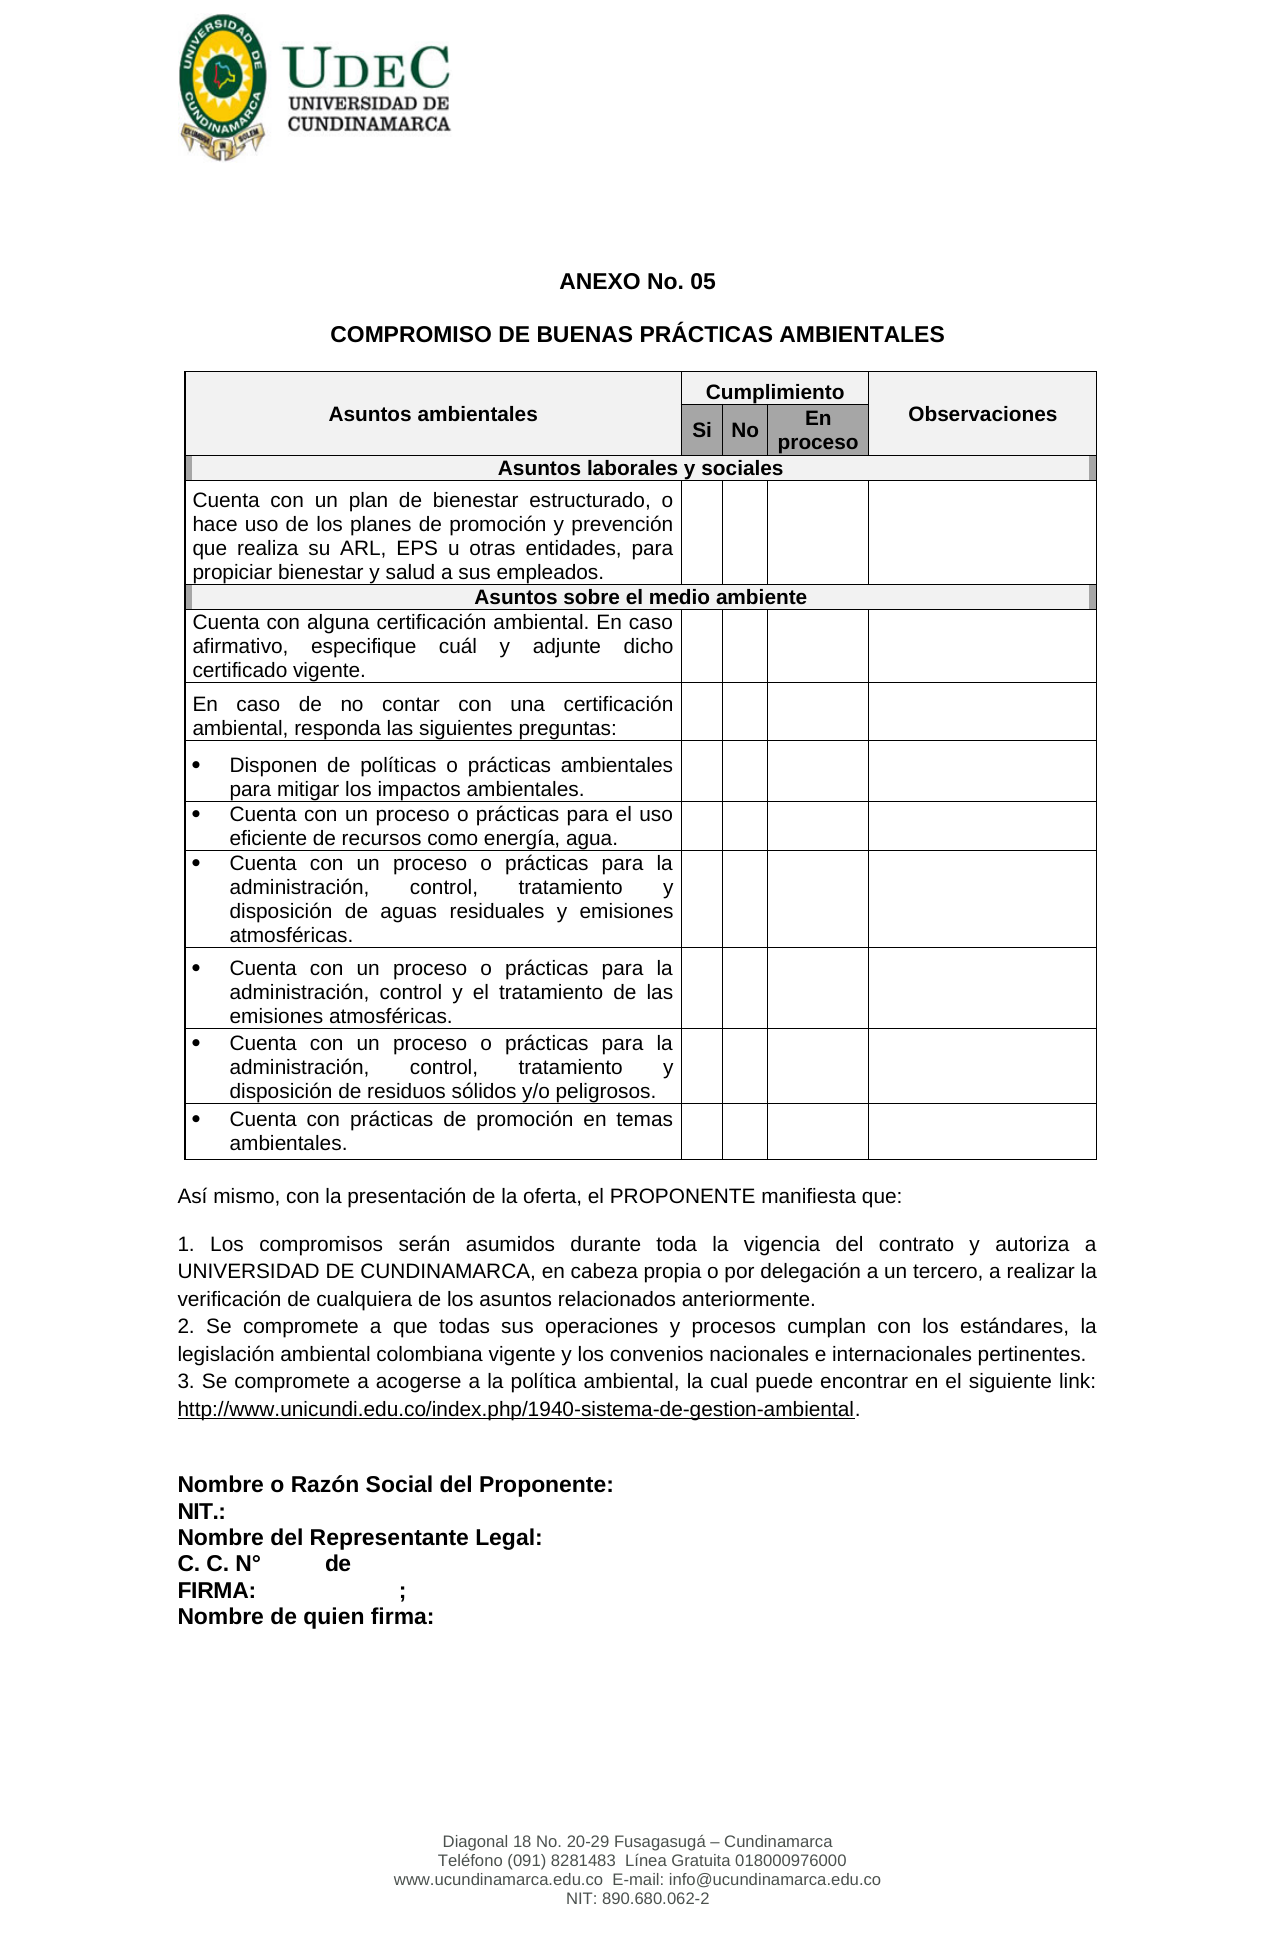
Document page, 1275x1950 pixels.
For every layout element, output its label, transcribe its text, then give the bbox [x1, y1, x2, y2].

table_cell [768, 1104, 868, 1159]
table_cell En caso de no contar con una certificación ambiental, responda las siguientes preguntas: [186, 683, 681, 740]
table_cell [869, 610, 1096, 682]
table_cell Si [682, 405, 722, 455]
table_cell [869, 741, 1096, 801]
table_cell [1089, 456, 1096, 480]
table_cell [768, 481, 868, 584]
table_cell [723, 1029, 767, 1102]
text Nombre o Razón Social del Proponente: [177, 1471, 1098, 1498]
table_cell [869, 851, 1096, 947]
text ANEXO No. 05 [177, 268, 1098, 294]
table_cell [723, 481, 767, 584]
table_cell Cuenta con prácticas de promoción en temas ambientales. [186, 1104, 681, 1159]
table_cell [682, 481, 722, 584]
table_cell [682, 948, 722, 1028]
table_cell [869, 802, 1096, 850]
table_cell [768, 802, 868, 850]
table_cell [869, 948, 1096, 1028]
table_cell [682, 683, 722, 740]
table_cell Cuenta con un proceso o prácticas para el uso eficiente de recursos como energía, agua. [186, 802, 681, 850]
table_cell Cuenta con alguna certificación ambiental. En caso afirmativo, especifique cuál y adjunte dicho certificado vigente. [186, 610, 681, 682]
table_cell [723, 610, 767, 682]
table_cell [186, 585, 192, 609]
table_cell [768, 683, 868, 740]
table_cell [682, 802, 722, 850]
text 1. Los compromisos serán asumidos durante toda la vigencia del contrato y autoriza a UNIVERSIDAD DE CUNDINAMARCA, en cabeza propia o por delegación a un tercero, a realizar la verificación de cualquiera de los asuntos relacionados anteriormente. [177, 1232, 1098, 1311]
table_cell [768, 851, 868, 947]
table_cell [869, 1029, 1096, 1102]
table_cell [723, 802, 767, 850]
text 3. Se compromete a acogerse a la política ambiental, la cual puede encontrar en el siguiente link: http://www.unicundi.edu.co/index.php/1940-sistema-de-gestion-ambiental. [177, 1369, 1098, 1421]
table_cell En proceso [768, 405, 868, 455]
table_cell Cuenta con un proceso o prácticas para la administración, control, tratamiento y disposición de aguas residuales y emisiones atmosféricas. [186, 851, 681, 947]
table_cell [723, 851, 767, 947]
picture [178, 13, 453, 163]
text Nombre de quien firma: [177, 1603, 1098, 1629]
table_cell [768, 610, 868, 682]
text NIT.: [177, 1498, 1098, 1524]
table_cell Cuenta con un proceso o prácticas para la administración, control, tratamiento y disposición de residuos sólidos y/o peligrosos. [186, 1029, 681, 1102]
table_header Observaciones [869, 372, 1096, 455]
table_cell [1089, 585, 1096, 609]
table_cell Disponen de políticas o prácticas ambientales para mitigar los impactos ambientales. [186, 741, 681, 801]
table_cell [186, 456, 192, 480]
table_cell [723, 1104, 767, 1159]
text Nombre del Representante Legal: [177, 1524, 1098, 1550]
table_header Asuntos ambientales [186, 372, 681, 455]
table_header Cumplimiento [682, 372, 868, 404]
text FIRMA: ; [177, 1577, 1098, 1603]
table_cell Cuenta con un proceso o prácticas para la administración, control y el tratamiento de las emisiones atmosféricas. [186, 948, 681, 1028]
table_cell [723, 683, 767, 740]
text 2. Se compromete a que todas sus operaciones y procesos cumplan con los estándares, la legislación ambiental colombiana vigente y los convenios nacionales e internacionales pertinentes. [177, 1314, 1098, 1366]
table_cell [869, 1104, 1096, 1159]
text COMPROMISO DE BUENAS PRÁCTICAS AMBIENTALES [177, 321, 1098, 347]
table_cell [768, 948, 868, 1028]
table_cell [869, 481, 1096, 584]
table_cell [682, 741, 722, 801]
table_cell [723, 741, 767, 801]
table_cell [723, 948, 767, 1028]
text C. C. N° de [177, 1550, 1098, 1577]
table_cell No [723, 405, 767, 455]
table_cell [869, 683, 1096, 740]
table_cell [682, 1029, 722, 1102]
table_cell [768, 741, 868, 801]
table_cell [768, 1029, 868, 1102]
table_cell [682, 610, 722, 682]
table_cell [682, 1104, 722, 1159]
table_cell Cuenta con un plan de bienestar estructurado, o hace uso de los planes de promoción y prevención que realiza su ARL, EPS u otras entidades, para propiciar bienestar y salud a sus empleados. [186, 481, 681, 584]
text Así mismo, con la presentación de la oferta, el PROPONENTE manifiesta que: [177, 1184, 1098, 1208]
table_cell [682, 851, 722, 947]
